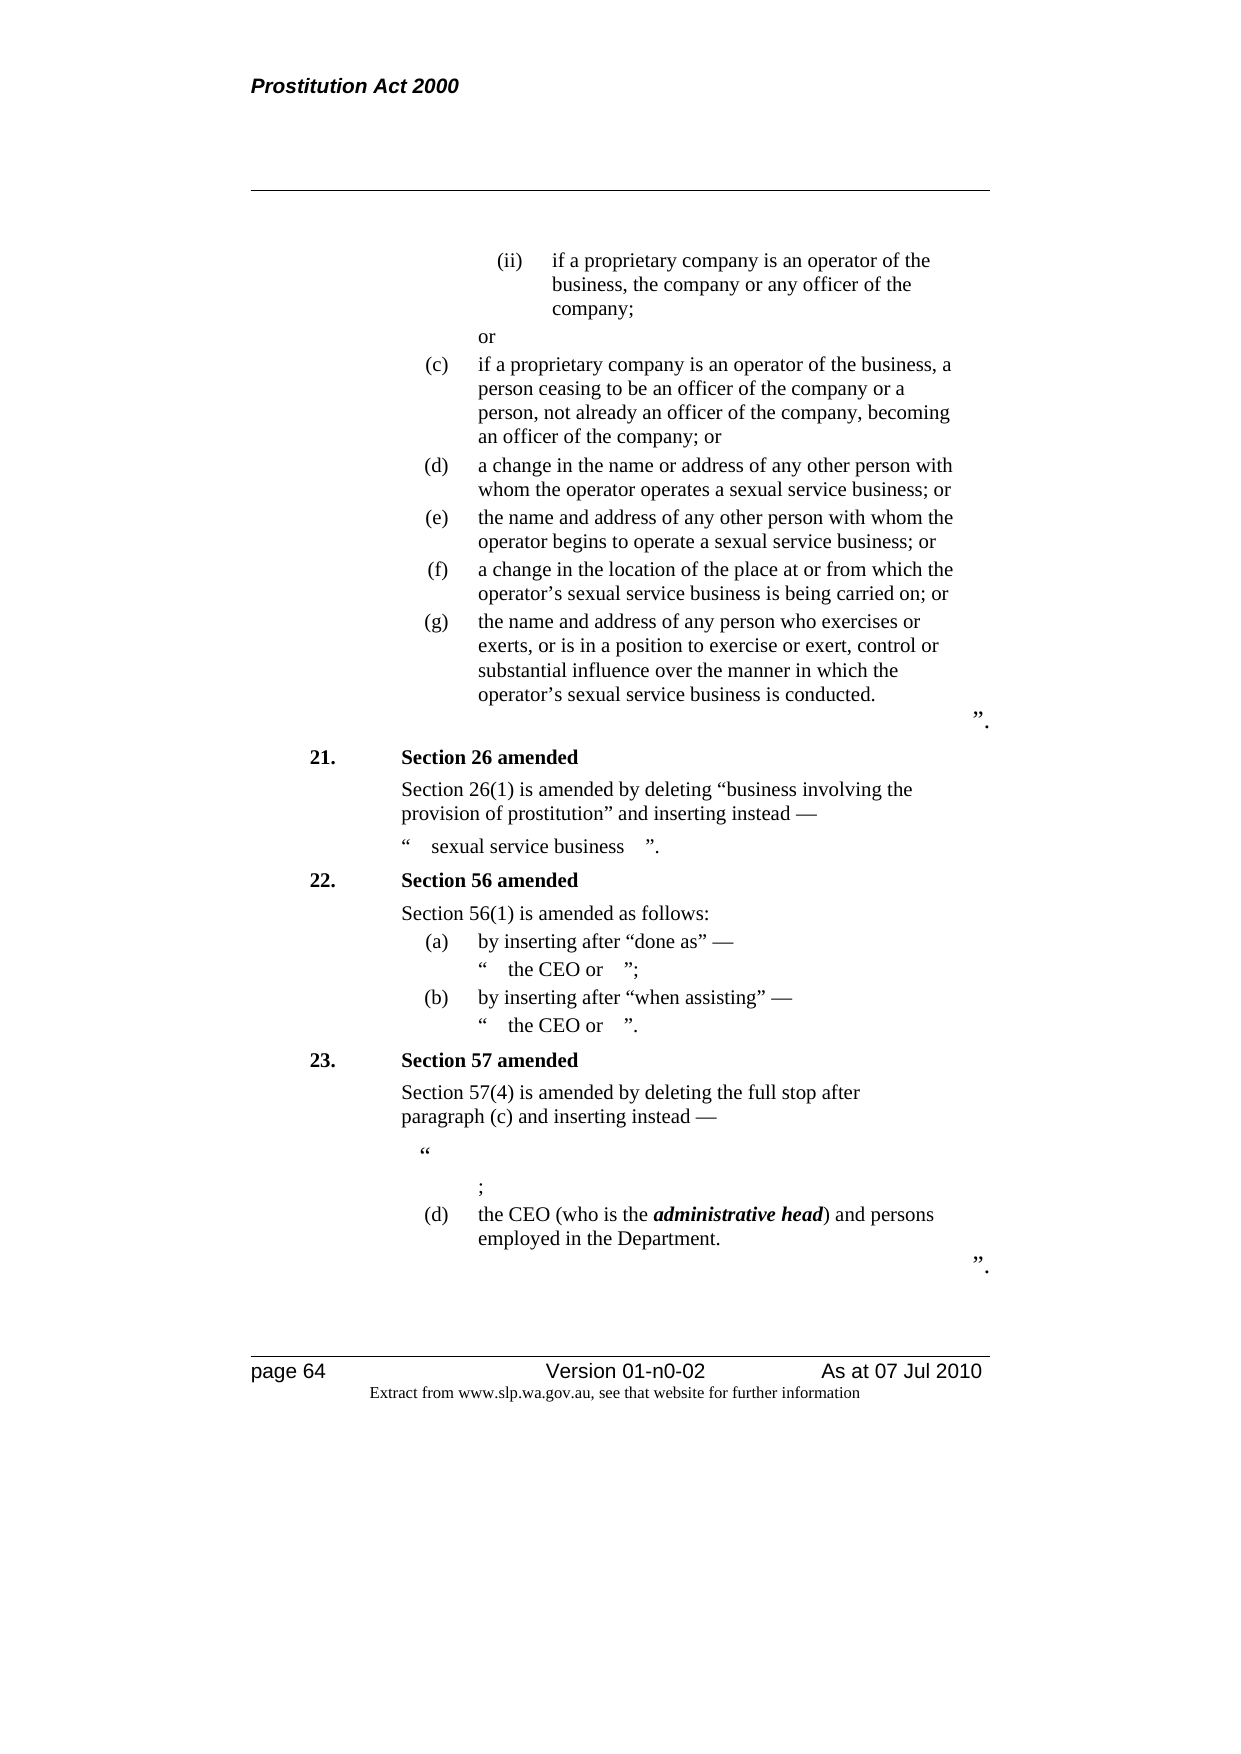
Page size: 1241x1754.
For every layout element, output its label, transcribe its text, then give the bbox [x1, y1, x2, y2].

subtitle 23. Section 57 amended [309, 1048, 960, 1072]
text (ii) if a proprietary company is an operator of the business, the company or any officer of the company; [463, 247, 960, 320]
text (e) the name and address of any other person with whom the operator begins to operate a sexual service business; or [389, 505, 960, 553]
text “ [419, 1141, 990, 1170]
text Section 26(1) is amended by deleting “business involving the provision of prostitution” and inserting instead — [312, 777, 960, 825]
subtitle 21. Section 26 amended [309, 745, 960, 769]
text “ sexual service business ”. [312, 834, 960, 858]
text Section 57(4) is amended by deleting the full stop after paragraph (c) and inserting instead — [312, 1080, 960, 1128]
subtitle 22. Section 56 amended [309, 868, 960, 892]
text (d) a change in the name or address of any other person with whom the operator operates a sexual service business; or [389, 452, 960, 501]
text ; [389, 1174, 960, 1198]
text (d) the CEO (who is the administrative head) and persons employed in the Department. [389, 1202, 960, 1250]
text (g) the name and address of any person who exercises or exerts, or is in a position to exercise or exert, control or substantial influence over the manner in which the operator’s sexual service business is conducted. [389, 609, 960, 706]
text Section 56(1) is amended as follows: [312, 901, 960, 924]
text “ the CEO or ”. [389, 1013, 960, 1037]
text ”. [251, 1250, 990, 1279]
text (c) if a proprietary company is an operator of the business, a person ceasing to be an officer of the company or a person, not already an officer of the company, becoming an officer of the company; or [389, 352, 960, 448]
text “ the CEO or ”; [389, 957, 960, 981]
text (b) by inserting after “when assisting” — [389, 985, 960, 1009]
text or [389, 324, 960, 348]
text (f) a change in the location of the place at or from which the operator’s sexual service business is being carried on; or [389, 557, 960, 605]
text (a) by inserting after “done as” — [389, 929, 960, 953]
text ”. [251, 706, 990, 734]
